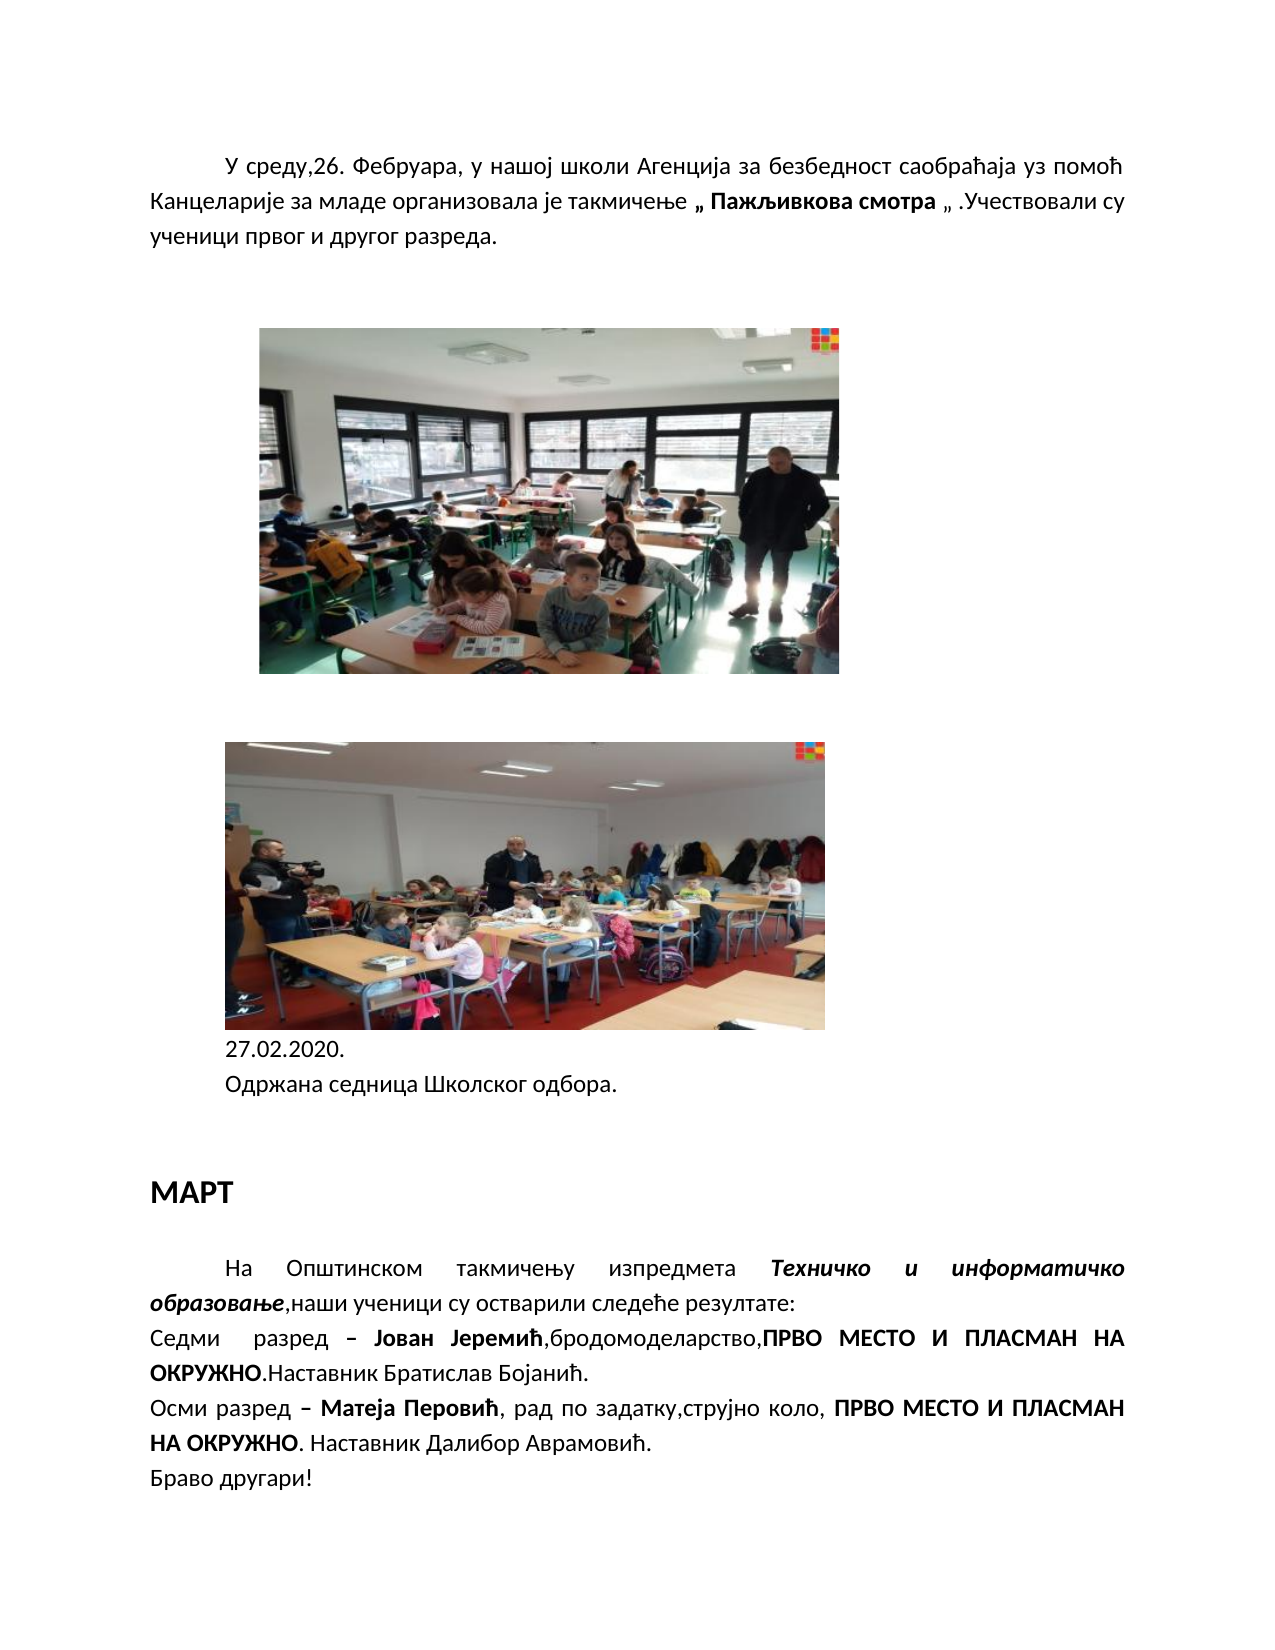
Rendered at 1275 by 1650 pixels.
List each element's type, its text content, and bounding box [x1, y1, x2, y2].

list На Општинском такмичењу изпредмета Техничко и информатичко образовање,наши ученици су остварили следеће резултате: [150, 1253, 1125, 1318]
list Одржана седница Школског одбора. [225, 1069, 1125, 1099]
list 27.02.2020. [225, 1034, 1125, 1064]
text У среду,26. Фебруара, у нашој школи Агенција за безбедност саобраћаја уз помоћ Канцеларије за младе организовала је такмичење „ Пажљивкова смотра „ .Учествовали су ученици првог и другог разреда. [150, 150, 1125, 251]
list МАРТ [150, 1171, 1125, 1212]
list Браво другари! [150, 1463, 1125, 1493]
picture [225, 742, 825, 1030]
picture [259, 328, 840, 674]
list Осми разред – Матеја Перовић, рад по задатку,струјно коло, ПРВО МЕСТО И ПЛАСМАН НА ОКРУЖНО. Наставник Далибор Аврамовић. [150, 1393, 1125, 1458]
list Седми разред – Јован Јеремић,бродомоделарство,ПРВО МЕСТО И ПЛАСМАН НА ОКРУЖНО.Наставник Братислав Бојанић. [150, 1323, 1125, 1388]
